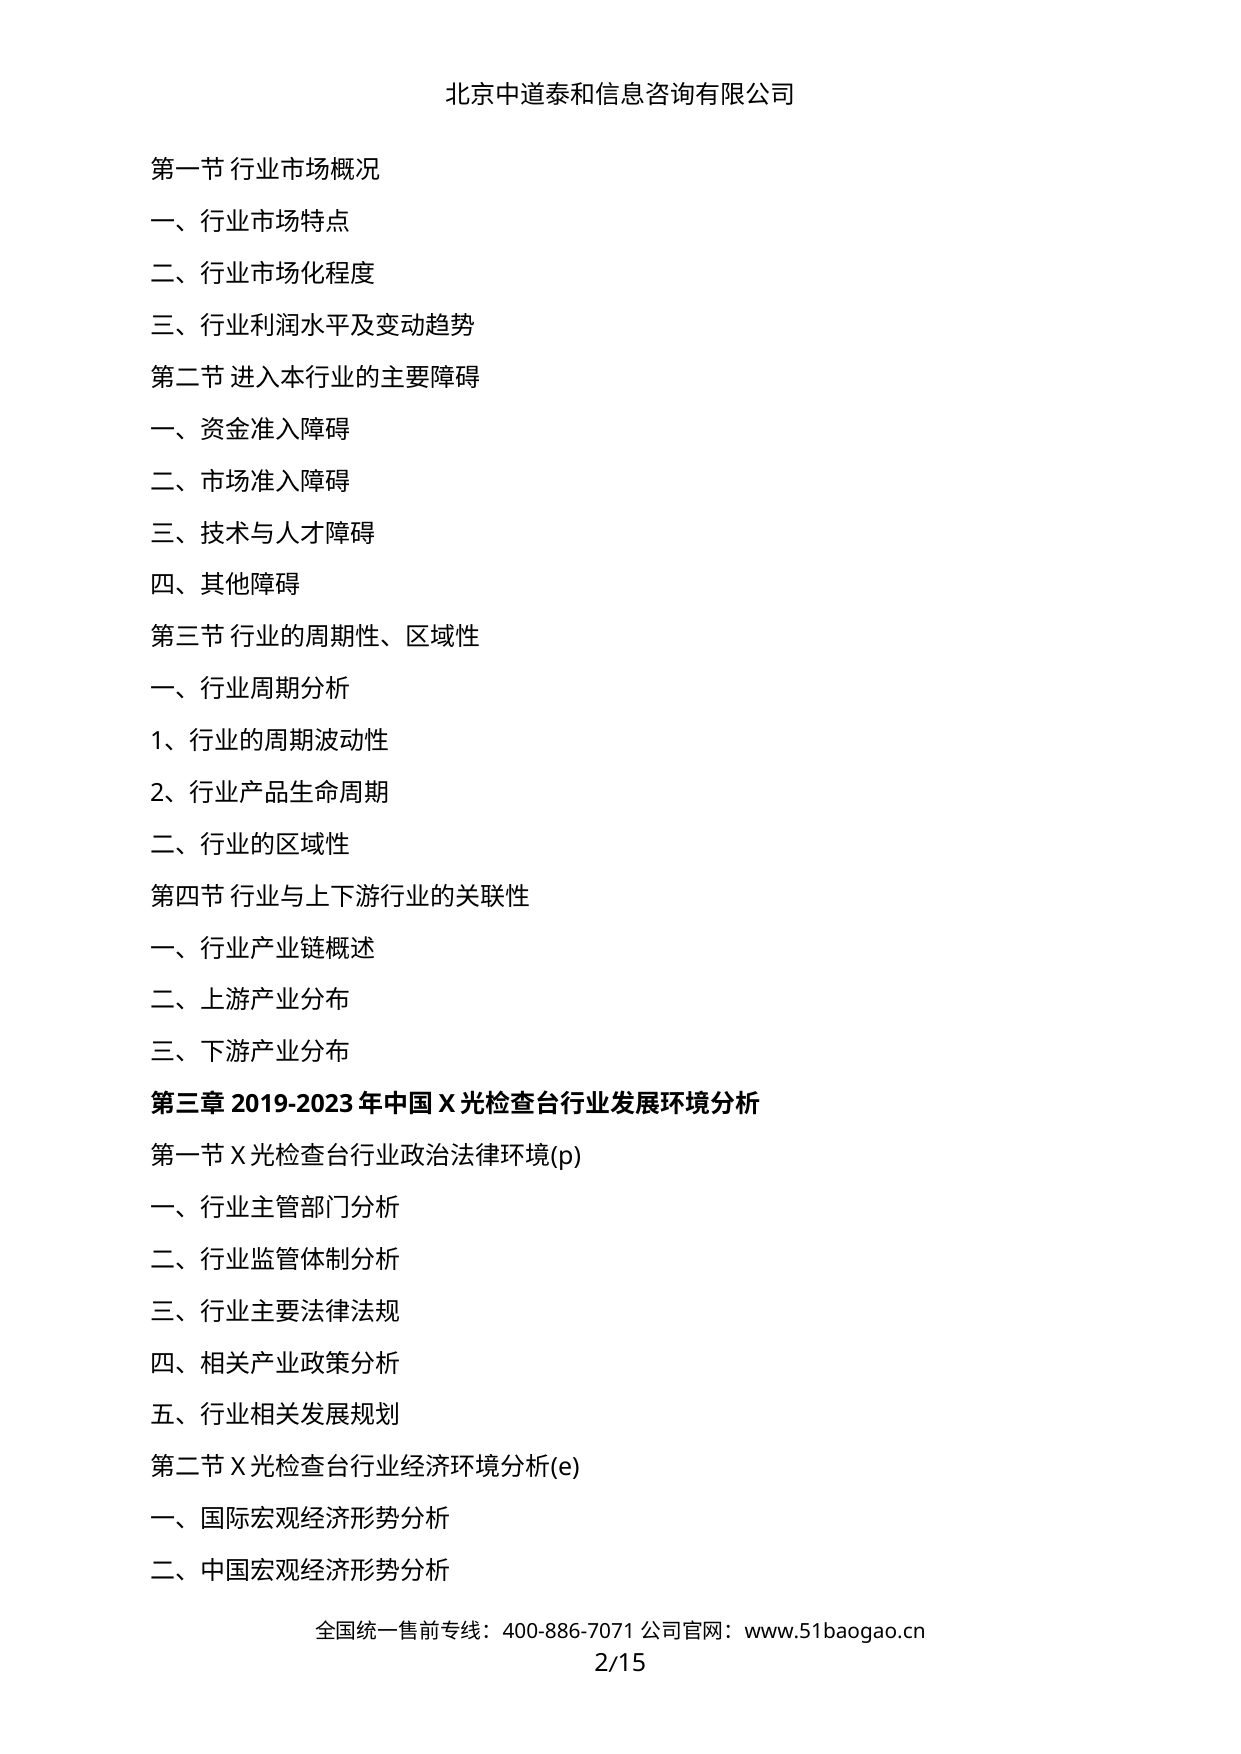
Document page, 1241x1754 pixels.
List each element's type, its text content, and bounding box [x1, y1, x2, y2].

text 三、下游产业分布 [150, 1032, 1090, 1068]
text 四、相关产业政策分析 [150, 1343, 1090, 1379]
text 一、行业产业链概述 [150, 928, 1090, 964]
text 二、行业的区域性 [150, 824, 1090, 861]
text 二、市场准入障碍 [150, 461, 1090, 497]
text 四、其他障碍 [150, 565, 1090, 601]
text 五、行业相关发展规划 [150, 1395, 1090, 1431]
text 三、技术与人才障碍 [150, 513, 1090, 549]
text 二、行业市场化程度 [150, 254, 1090, 290]
text 三、行业利润水平及变动趋势 [150, 306, 1090, 342]
text 三、行业主要法律法规 [150, 1291, 1090, 1327]
text 一、国际宏观经济形势分析 [150, 1499, 1090, 1535]
text 二、行业监管体制分析 [150, 1239, 1090, 1276]
text 一、资金准入障碍 [150, 409, 1090, 446]
text 一、行业主管部门分析 [150, 1187, 1090, 1224]
text 第二节 X光检查台行业经济环境分析(e) [150, 1447, 1090, 1483]
text 2、行业产品生命周期 [150, 772, 1090, 809]
text 一、行业市场特点 [150, 202, 1090, 238]
text 第一节 X光检查台行业政治法律环境(p) [150, 1136, 1090, 1172]
text 第三节 行业的周期性、区域性 [150, 617, 1090, 653]
text 第二节 进入本行业的主要障碍 [150, 357, 1090, 394]
text 第三章 2019-2023年中国X光检查台行业发展环境分析 [150, 1084, 1090, 1120]
text 第四节 行业与上下游行业的关联性 [150, 876, 1090, 912]
text 1、行业的周期波动性 [150, 721, 1090, 757]
text 一、行业周期分析 [150, 669, 1090, 705]
text 二、上游产业分布 [150, 980, 1090, 1016]
text 第一节 行业市场概况 [150, 150, 1090, 186]
text 二、中国宏观经济形势分析 [150, 1551, 1090, 1587]
